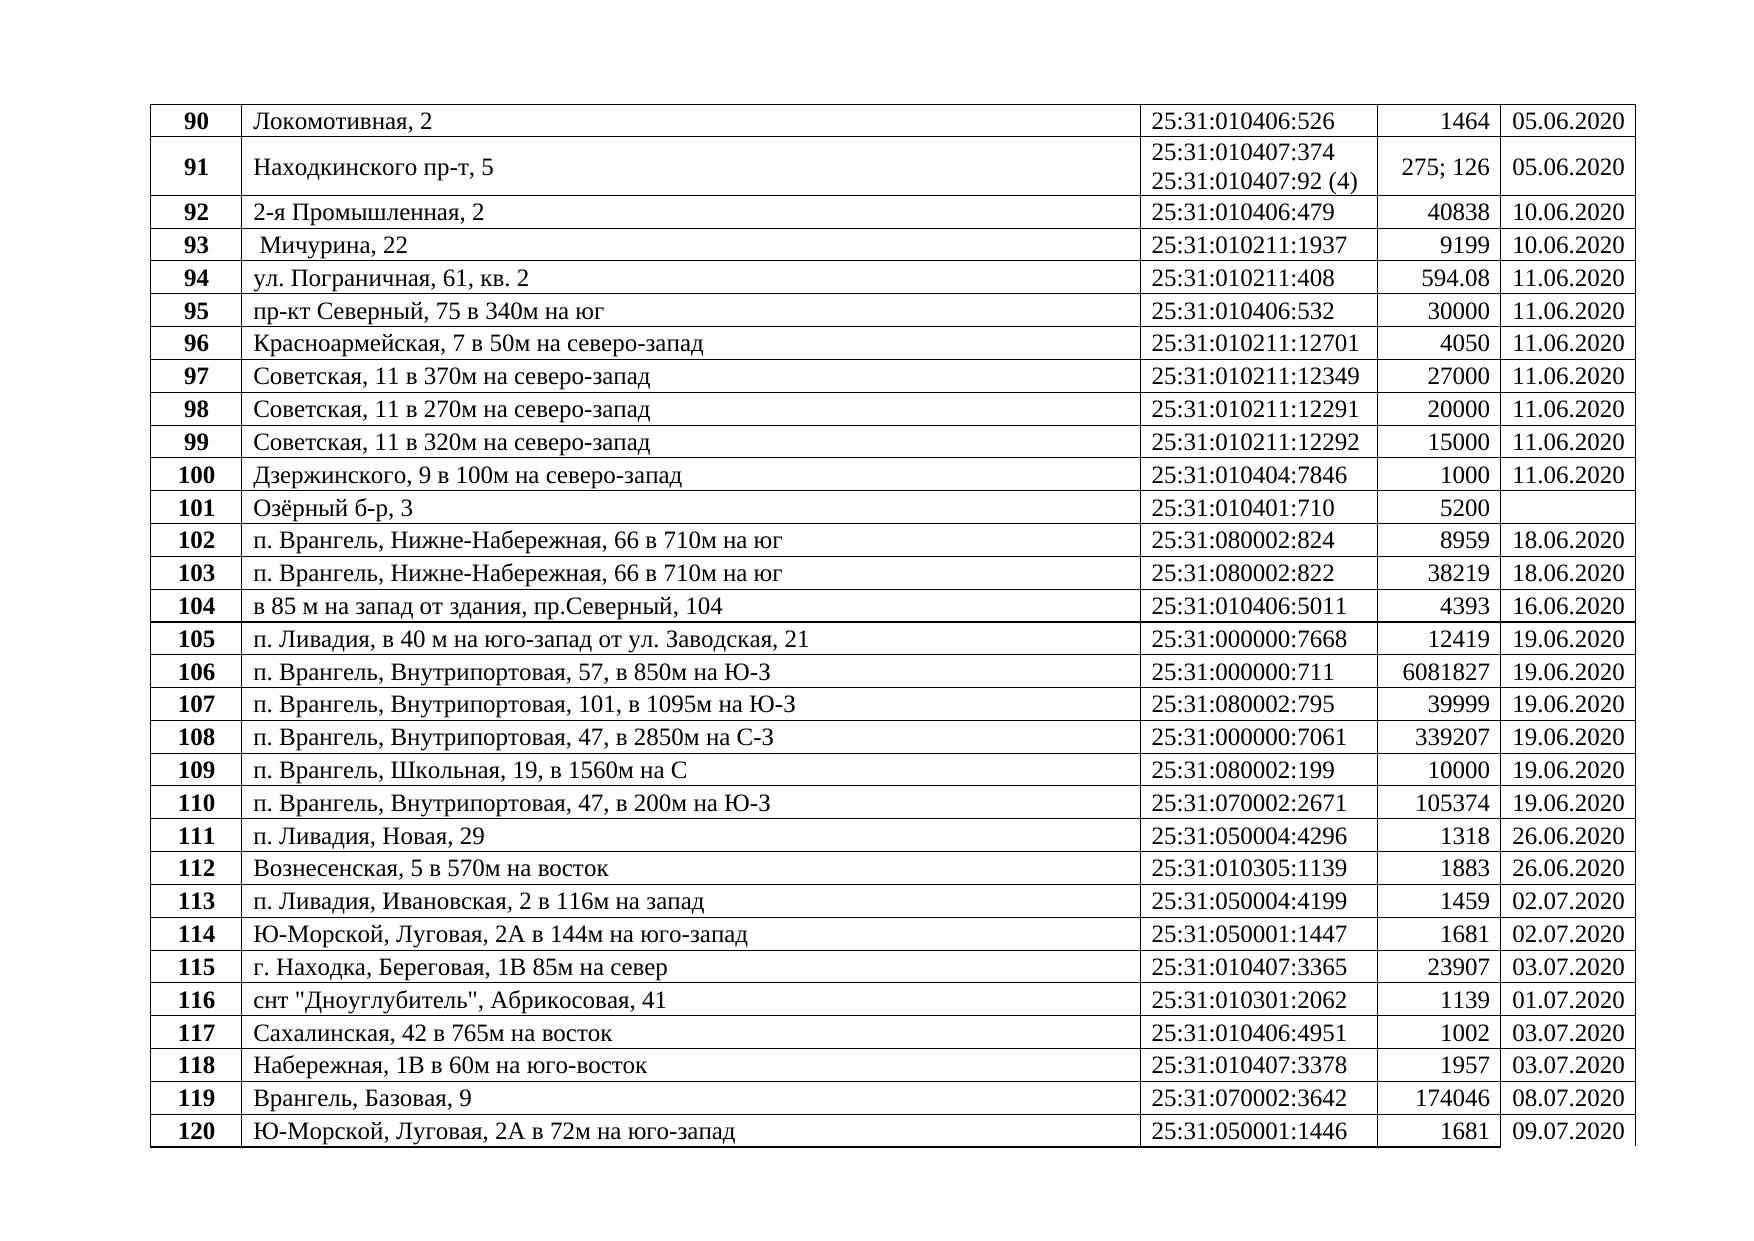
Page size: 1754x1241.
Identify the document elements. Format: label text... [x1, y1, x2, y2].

table_cell 174046 [1378, 1082, 1500, 1113]
table_cell 12419 [1378, 623, 1500, 654]
table_cell 25:31:010406:5011 [1141, 590, 1377, 621]
table_cell г. Находка, Береговая, 1В 85м на север [242, 951, 1140, 982]
table_cell 118 [151, 1049, 241, 1081]
table_cell 03.07.2020 [1501, 1049, 1635, 1081]
table_cell 93 [151, 229, 241, 260]
table_cell 594.08 [1378, 261, 1500, 293]
table_cell 275; 126 [1378, 137, 1500, 195]
table_cell 09.07.2020 [1501, 1115, 1635, 1146]
table_cell 1464 [1378, 105, 1500, 136]
table_cell 25:31:010305:1139 [1141, 852, 1377, 884]
table_cell 25:31:000000:7061 [1141, 721, 1377, 753]
table_cell 110 [151, 786, 241, 818]
table_cell 95 [151, 294, 241, 326]
table_cell 25:31:080002:795 [1141, 688, 1377, 720]
table_cell 25:31:010407:3378 [1141, 1049, 1377, 1081]
table_cell 5200 [1378, 491, 1500, 523]
table_cell 100 [151, 458, 241, 490]
table_cell Советская, 11 в 270м на северо-запад [242, 393, 1140, 424]
table_cell 25:31:000000:7668 [1141, 623, 1377, 654]
table_cell 1139 [1378, 983, 1500, 1015]
table_cell 16.06.2020 [1501, 590, 1635, 621]
table_cell 25:31:010401:710 [1141, 491, 1377, 523]
table_cell 25:31:070002:2671 [1141, 786, 1377, 818]
table_cell Ю-Морской, Луговая, 2А в 144м на юго-запад [242, 918, 1140, 949]
table_cell 1459 [1378, 885, 1500, 917]
table_cell 15000 [1378, 426, 1500, 457]
table_cell 25:31:010211:408 [1141, 261, 1377, 293]
table_cell [1501, 491, 1635, 523]
table_cell 97 [151, 360, 241, 392]
table_cell 11.06.2020 [1501, 261, 1635, 293]
table_cell 25:31:050004:4296 [1141, 819, 1377, 851]
table_cell Ю-Морской, Луговая, 2А в 72м на юго-запад [242, 1115, 1140, 1146]
table_cell Дзержинского, 9 в 100м на северо-запад [242, 458, 1140, 490]
table_cell Находкинского пр-т, 5 [242, 137, 1140, 195]
table_cell 117 [151, 1016, 241, 1048]
table_cell 1681 [1378, 1115, 1500, 1146]
table_cell пр-кт Северный, 75 в 340м на юг [242, 294, 1140, 326]
table_cell п. Врангель, Внутрипортовая, 47, в 200м на Ю-З [242, 786, 1140, 818]
table_cell 25:31:080002:822 [1141, 557, 1377, 588]
table_cell 01.07.2020 [1501, 983, 1635, 1015]
table_cell Мичурина, 22 [242, 229, 1140, 260]
table_cell 08.07.2020 [1501, 1082, 1635, 1113]
table_cell 103 [151, 557, 241, 588]
table_cell 99 [151, 426, 241, 457]
table_cell 10.06.2020 [1501, 196, 1635, 228]
table_cell 4050 [1378, 327, 1500, 359]
table_cell 96 [151, 327, 241, 359]
table_cell 19.06.2020 [1501, 721, 1635, 753]
table_cell 102 [151, 524, 241, 556]
table_cell п. Врангель, Внутрипортовая, 57, в 850м на Ю-З [242, 655, 1140, 687]
table_cell 101 [151, 491, 241, 523]
table_cell п. Врангель, Внутрипортовая, 101, в 1095м на Ю-З [242, 688, 1140, 720]
table_cell 25:31:050001:1447 [1141, 918, 1377, 949]
table_cell 116 [151, 983, 241, 1015]
table_cell 02.07.2020 [1501, 918, 1635, 949]
table_cell 05.06.2020 [1501, 137, 1635, 195]
table_cell 109 [151, 754, 241, 785]
table_cell 25:31:080002:199 [1141, 754, 1377, 785]
table_cell 25:31:010211:12701 [1141, 327, 1377, 359]
table_cell 119 [151, 1082, 241, 1113]
table_cell 114 [151, 918, 241, 949]
table_cell 39999 [1378, 688, 1500, 720]
table_cell 25:31:050004:4199 [1141, 885, 1377, 917]
table_cell в 85 м на запад от здания, пр.Северный, 104 [242, 590, 1140, 621]
table_cell Сахалинская, 42 в 765м на восток [242, 1016, 1140, 1048]
table_cell 11.06.2020 [1501, 294, 1635, 326]
table_cell п. Ливадия, в 40 м на юго-запад от ул. Заводская, 21 [242, 623, 1140, 654]
table_cell 23907 [1378, 951, 1500, 982]
table_cell 94 [151, 261, 241, 293]
table_cell 25:31:010404:7846 [1141, 458, 1377, 490]
table_cell 8959 [1378, 524, 1500, 556]
table_cell 26.06.2020 [1501, 819, 1635, 851]
table_cell 18.06.2020 [1501, 524, 1635, 556]
table_cell 1002 [1378, 1016, 1500, 1048]
table_cell 38219 [1378, 557, 1500, 588]
table_cell 10.06.2020 [1501, 229, 1635, 260]
table_cell 11.06.2020 [1501, 327, 1635, 359]
table_cell Набережная, 1В в 60м на юго-восток [242, 1049, 1140, 1081]
table_cell 19.06.2020 [1501, 754, 1635, 785]
table_cell 25:31:010211:12291 [1141, 393, 1377, 424]
table_cell п. Врангель, Нижне-Набережная, 66 в 710м на юг [242, 557, 1140, 588]
table_cell 11.06.2020 [1501, 360, 1635, 392]
table_cell 25:31:010406:526 [1141, 105, 1377, 136]
table_cell 25:31:010407:3365 [1141, 951, 1377, 982]
table_cell 25:31:010406:479 [1141, 196, 1377, 228]
table_cell Озёрный б-р, 3 [242, 491, 1140, 523]
table_cell 27000 [1378, 360, 1500, 392]
table_cell 4393 [1378, 590, 1500, 621]
table_cell 11.06.2020 [1501, 393, 1635, 424]
table_cell Советская, 11 в 370м на северо-запад [242, 360, 1140, 392]
table_cell 20000 [1378, 393, 1500, 424]
table_cell 40838 [1378, 196, 1500, 228]
table_cell 120 [151, 1115, 241, 1146]
table_cell Красноармейская, 7 в 50м на северо-запад [242, 327, 1140, 359]
table_cell 25:31:010406:4951 [1141, 1016, 1377, 1048]
table_cell 339207 [1378, 721, 1500, 753]
table_cell 104 [151, 590, 241, 621]
table_cell 25:31:000000:711 [1141, 655, 1377, 687]
table_cell 18.06.2020 [1501, 557, 1635, 588]
table_cell 108 [151, 721, 241, 753]
table_cell 90 [151, 105, 241, 136]
table_cell 9199 [1378, 229, 1500, 260]
table_cell 2-я Промышленная, 2 [242, 196, 1140, 228]
table_cell 19.06.2020 [1501, 688, 1635, 720]
table_cell ул. Пограничная, 61, кв. 2 [242, 261, 1140, 293]
table_cell 11.06.2020 [1501, 458, 1635, 490]
table_cell 1883 [1378, 852, 1500, 884]
table_cell 25:31:010406:532 [1141, 294, 1377, 326]
table_cell 03.07.2020 [1501, 1016, 1635, 1048]
table_cell 105 [151, 623, 241, 654]
table_cell 25:31:070002:3642 [1141, 1082, 1377, 1113]
table_cell 02.07.2020 [1501, 885, 1635, 917]
table_cell 1000 [1378, 458, 1500, 490]
table_cell 25:31:050001:1446 [1141, 1115, 1377, 1146]
table_cell п. Врангель, Внутрипортовая, 47, в 2850м на С-З [242, 721, 1140, 753]
table_cell 05.06.2020 [1501, 105, 1635, 136]
table_cell 1681 [1378, 918, 1500, 949]
table_cell п. Ливадия, Новая, 29 [242, 819, 1140, 851]
table_cell 1318 [1378, 819, 1500, 851]
table_cell 98 [151, 393, 241, 424]
table_cell Советская, 11 в 320м на северо-запад [242, 426, 1140, 457]
table_cell 25:31:010211:1937 [1141, 229, 1377, 260]
table_cell Локомотивная, 2 [242, 105, 1140, 136]
table_cell 25:31:080002:824 [1141, 524, 1377, 556]
table_cell 03.07.2020 [1501, 951, 1635, 982]
table_cell 107 [151, 688, 241, 720]
table_cell 19.06.2020 [1501, 786, 1635, 818]
table_cell 6081827 [1378, 655, 1500, 687]
table_cell п. Врангель, Школьная, 19, в 1560м на С [242, 754, 1140, 785]
table_cell снт "Дноуглубитель", Абрикосовая, 41 [242, 983, 1140, 1015]
table_cell 115 [151, 951, 241, 982]
table_cell 25:31:010211:12292 [1141, 426, 1377, 457]
table_cell 91 [151, 137, 241, 195]
table_cell 113 [151, 885, 241, 917]
table_cell 25:31:010301:2062 [1141, 983, 1377, 1015]
table_cell 111 [151, 819, 241, 851]
table_cell 26.06.2020 [1501, 852, 1635, 884]
table_cell Врангель, Базовая, 9 [242, 1082, 1140, 1113]
table_cell 92 [151, 196, 241, 228]
table_cell 25:31:010407:374 25:31:010407:92 (4) [1141, 137, 1377, 195]
table_cell 11.06.2020 [1501, 426, 1635, 457]
table_cell 10000 [1378, 754, 1500, 785]
table_cell 25:31:010211:12349 [1141, 360, 1377, 392]
table_cell 105374 [1378, 786, 1500, 818]
table_cell 19.06.2020 [1501, 655, 1635, 687]
table_cell Вознесенская, 5 в 570м на восток [242, 852, 1140, 884]
table_cell п. Ливадия, Ивановская, 2 в 116м на запад [242, 885, 1140, 917]
table_cell 19.06.2020 [1501, 623, 1635, 654]
table_cell 112 [151, 852, 241, 884]
table_cell 106 [151, 655, 241, 687]
table_cell 30000 [1378, 294, 1500, 326]
table_cell п. Врангель, Нижне-Набережная, 66 в 710м на юг [242, 524, 1140, 556]
table_cell 1957 [1378, 1049, 1500, 1081]
